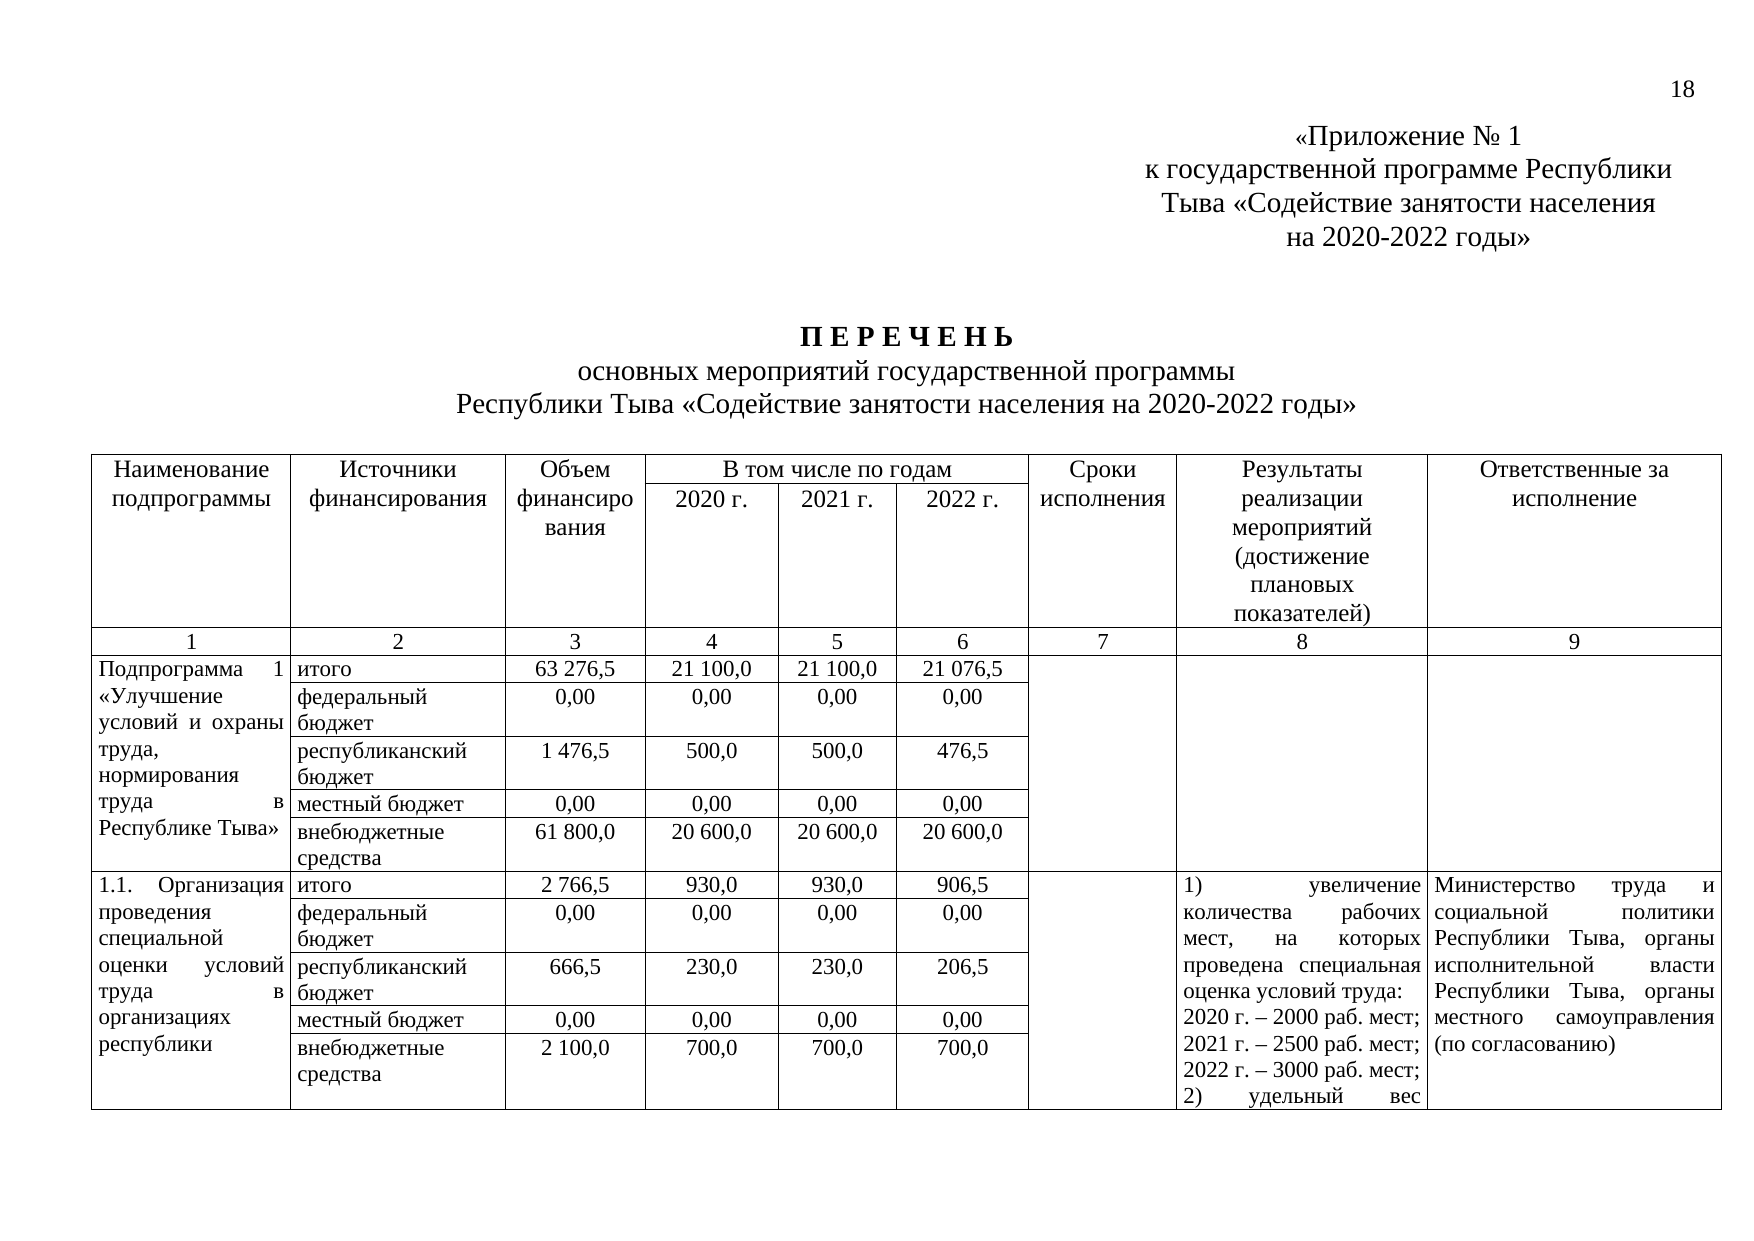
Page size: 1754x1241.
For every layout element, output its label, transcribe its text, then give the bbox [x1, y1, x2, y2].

table_cell 1 476,5 [506, 737, 645, 789]
table_cell местный бюджет [291, 1006, 505, 1033]
table_cell 1.1. Организация проведения специальной оценки условий труда в организациях республики [92, 872, 290, 1109]
table_cell 4 [646, 628, 778, 654]
table_cell 63 276,5 [506, 656, 645, 682]
table_cell 0,00 [646, 790, 778, 817]
table_cell 21 076,5 [897, 656, 1028, 682]
table_cell 2 [291, 628, 505, 654]
title Республики Тыва «Содействие занятости населения на 2020-2022 годы» [118, 386, 1695, 420]
table_header В том числе по годам [646, 455, 1028, 483]
table_cell федеральный бюджет [291, 683, 505, 736]
table_cell [1177, 656, 1427, 871]
table_cell 0,00 [779, 790, 896, 817]
table_cell итого [291, 872, 505, 898]
table_cell 930,0 [646, 872, 778, 898]
title П Е Р Е Ч Е Н Ь [118, 319, 1695, 353]
text к государственной программе Республики Тыва «Содействие занятости населения [1122, 152, 1695, 219]
table_cell 2022 г. [897, 484, 1028, 627]
table_cell 0,00 [646, 899, 778, 952]
table_cell Подпрограмма 1 «Улучшение условий и охраны труда, нормирования труда в Республике Тыва» [92, 656, 290, 871]
table_cell 21 100,0 [646, 656, 778, 682]
table_cell 666,5 [506, 953, 645, 1005]
table_cell 906,5 [897, 872, 1028, 898]
table_cell 700,0 [779, 1034, 896, 1109]
text «Приложение № 1 [1122, 118, 1695, 152]
table_cell 7 [1029, 628, 1176, 654]
table_header Ответственные за исполнение [1428, 455, 1721, 627]
table_cell внебюджетные средства [291, 818, 505, 871]
table_cell 500,0 [779, 737, 896, 789]
table_cell 930,0 [779, 872, 896, 898]
table_cell [1029, 872, 1176, 1109]
table_cell 20 600,0 [646, 818, 778, 871]
table_header Сроки исполнения [1029, 455, 1176, 627]
table_header Объем финансирования [506, 455, 645, 627]
table_cell 8 [1177, 628, 1427, 654]
table_cell 0,00 [506, 790, 645, 817]
table_cell 0,00 [897, 1006, 1028, 1033]
table_cell [1029, 656, 1176, 871]
table_cell 61 800,0 [506, 818, 645, 871]
table_cell 230,0 [646, 953, 778, 1005]
table_cell 3 [506, 628, 645, 654]
table_cell 0,00 [897, 790, 1028, 817]
table_cell 500,0 [646, 737, 778, 789]
table_cell 0,00 [779, 683, 896, 736]
table_cell 0,00 [506, 683, 645, 736]
table_cell итого [291, 656, 505, 682]
table_cell местный бюджет [291, 790, 505, 817]
table_cell 2 100,0 [506, 1034, 645, 1109]
table_cell 1) увеличение количества рабочих мест, на которых проведена специальная оценка условий труда: 2020 г. – 2000 раб. мест; 2021 г. – 2500 раб. мест; 2022 г. – 3000 раб. мест; 2) удельный вес рабочих мест, на которых проведена специальная [1177, 872, 1427, 1109]
table_cell [1428, 656, 1721, 871]
table_cell Министерство труда и социальной политики Республики Тыва, органы исполнительной власти Республики Тыва, органы местного самоуправления (по согласованию) [1428, 872, 1721, 1109]
table_cell 2 766,5 [506, 872, 645, 898]
table_header Источники финансирования [291, 455, 505, 627]
table_cell 6 [897, 628, 1028, 654]
table_cell 700,0 [646, 1034, 778, 1109]
table_cell 0,00 [506, 1006, 645, 1033]
table_cell 0,00 [506, 899, 645, 952]
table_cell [291, 1034, 505, 1109]
table_cell 9 [1428, 628, 1721, 654]
table_cell 0,00 [779, 899, 896, 952]
table_cell 2020 г. [646, 484, 778, 627]
table_cell 2021 г. [779, 484, 896, 627]
table_header Наименование подпрограммы [92, 455, 290, 627]
title основных мероприятий государственной программы [118, 353, 1695, 386]
table_cell 20 600,0 [897, 818, 1028, 871]
table_cell 0,00 [897, 899, 1028, 952]
table_cell республиканский бюджет [291, 737, 505, 789]
table_cell 21 100,0 [779, 656, 896, 682]
table_cell 0,00 [646, 1006, 778, 1033]
table_cell 20 600,0 [779, 818, 896, 871]
table_cell 230,0 [779, 953, 896, 1005]
table_header Результаты реализации мероприятий (достижение плановых показателей) [1177, 455, 1427, 627]
table_cell 1 [92, 628, 290, 654]
table_cell 0,00 [646, 683, 778, 736]
table_cell 0,00 [897, 683, 1028, 736]
table_cell 700,0 [897, 1034, 1028, 1109]
table_cell федеральный бюджет [291, 899, 505, 952]
table_cell 476,5 [897, 737, 1028, 789]
table_cell 5 [779, 628, 896, 654]
table_cell республиканский бюджет [291, 953, 505, 1005]
table_cell 0,00 [779, 1006, 896, 1033]
table_cell 206,5 [897, 953, 1028, 1005]
text на 2020-2022 годы» [1122, 219, 1695, 252]
